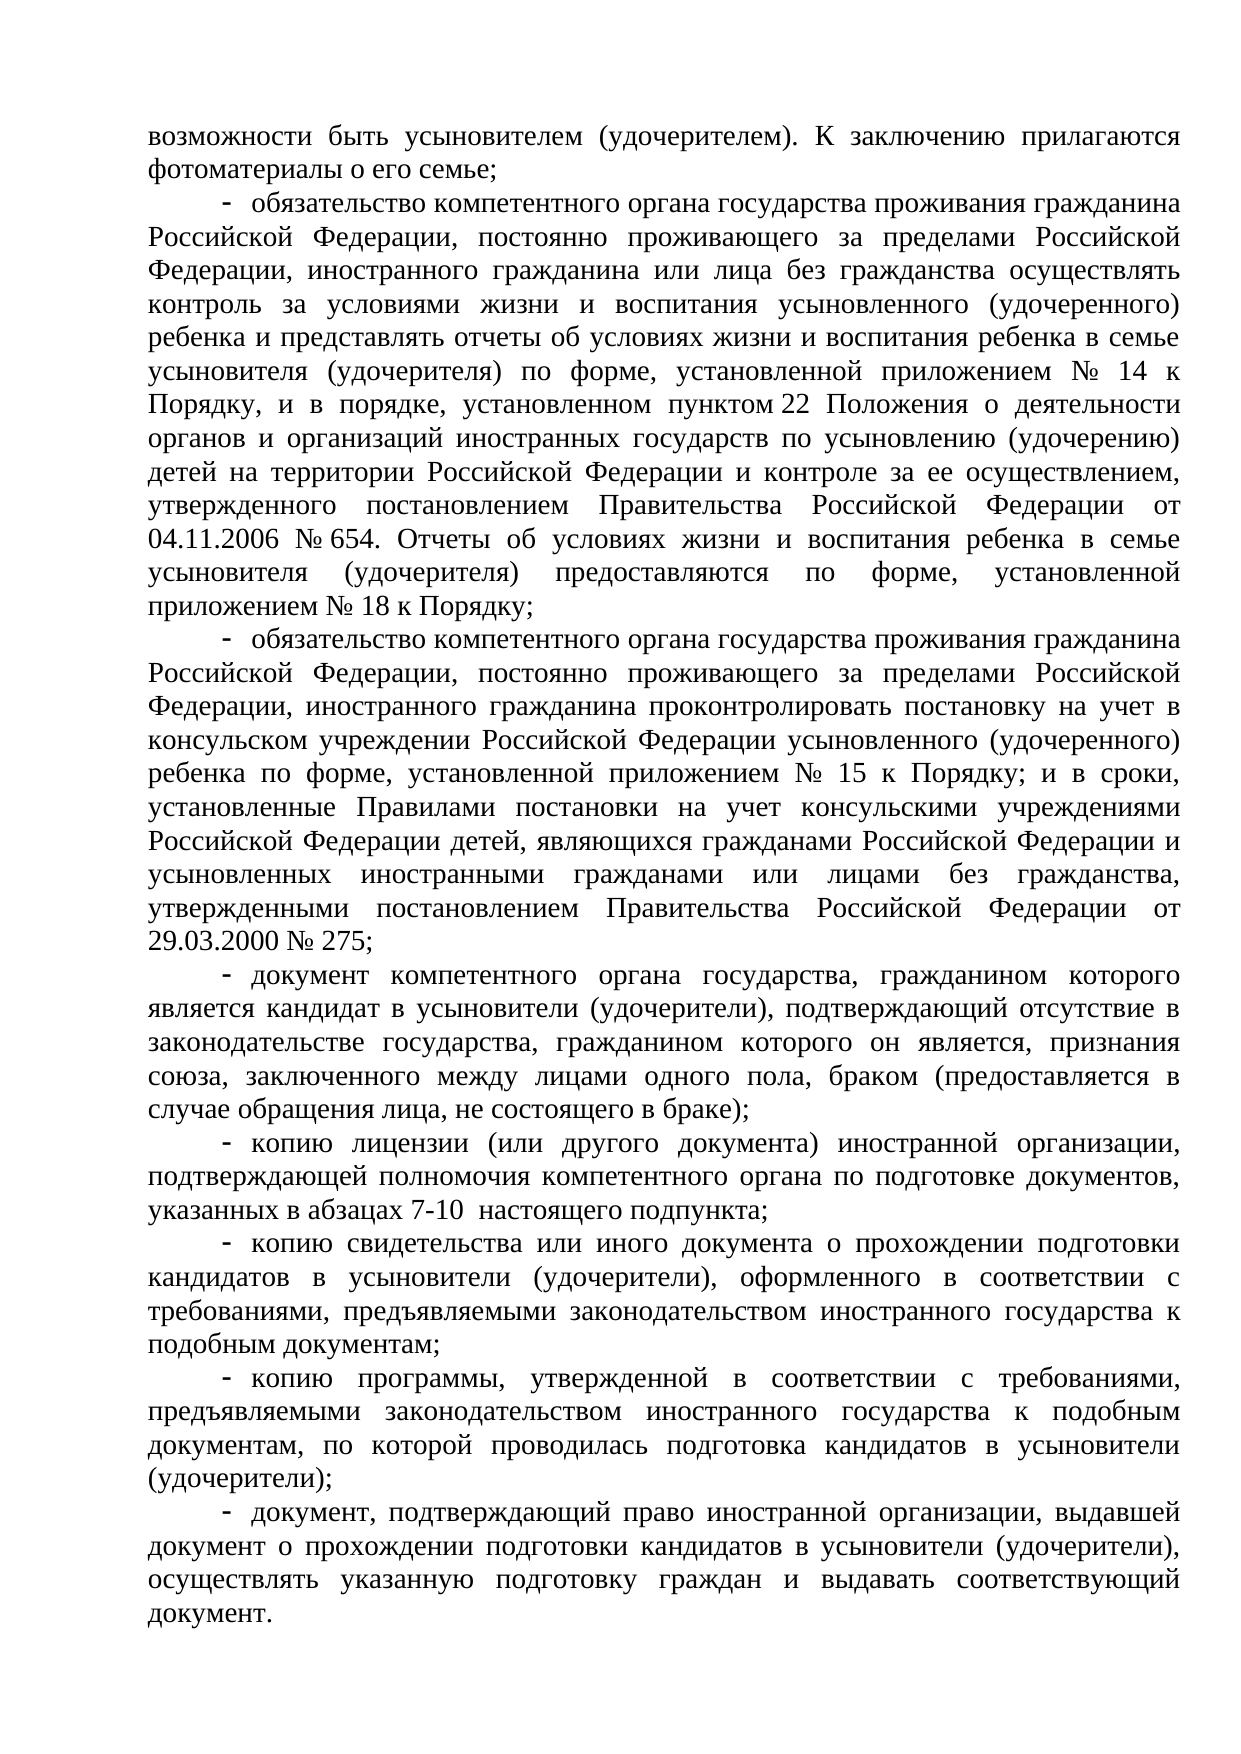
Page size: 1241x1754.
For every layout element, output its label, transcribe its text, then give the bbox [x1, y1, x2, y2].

list обязательство компетентного органа государства проживания гражданина Российской Федерации, постоянно проживающего за пределами Российской Федерации, иностранного гражданина проконтролировать постановку на учет в консульском учреждении Российской Федерации усыновленного (удочеренного) ребенка по форме, установленной приложением № 15 к Порядку; и в сроки, установленные Правилами постановки на учет консульскими учреждениями Российской Федерации детей, являющихся гражданами Российской Федерации и усыновленных иностранными гражданами или лицами без гражданства, утвержденными постановлением Правительства Российской Федерации от 29.03.2000 № 275; [148, 621, 1181, 957]
list копию программы, утвержденной в соответствии с требованиями, предъявляемыми законодательством иностранного государства к подобным документам, по которой проводилась подготовка кандидатов в усыновители (удочерители); [148, 1360, 1181, 1494]
list документ, подтверждающий право иностранной организации, выдавшей документ о прохождении подготовки кандидатов в усыновители (удочерители), осуществлять указанную подготовку граждан и выдавать соответствующий документ. [148, 1494, 1181, 1628]
list копию свидетельства или иного документа о прохождении подготовки кандидатов в усыновители (удочерители), оформленного в соответствии с требованиями, предъявляемыми законодательством иностранного государства к подобным документам; [148, 1225, 1181, 1360]
list копию лицензии (или другого документа) иностранной организации, подтверждающей полномочия компетентного органа по подготовке документов, указанных в абзацах 7-10 настоящего подпункта; [148, 1125, 1181, 1225]
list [148, 118, 1181, 185]
list обязательство компетентного органа государства проживания гражданина Российской Федерации, постоянно проживающего за пределами Российской Федерации, иностранного гражданина или лица без гражданства осуществлять контроль за условиями жизни и воспитания усыновленного (удочеренного) ребенка и представлять отчеты об условиях жизни и воспитания ребенка в семье усыновителя (удочерителя) по форме, установленной приложением № 14 к Порядку, и в порядке, установленном пунктом 22 Положения о деятельности органов и организаций иностранных государств по усыновлению (удочерению) детей на территории Российской Федерации и контроле за ее осуществлением, утвержденного постановлением Правительства Российской Федерации от 04.11.2006 № 654. Отчеты об условиях жизни и воспитания ребенка в семье усыновителя (удочерителя) предоставляются по форме, установленной приложением № 18 к Порядку; [148, 185, 1181, 621]
list документ компетентного органа государства, гражданином которого является кандидат в усыновители (удочерители), подтверждающий отсутствие в законодательстве государства, гражданином которого он является, признания союза, заключенного между лицами одного пола, браком (предоставляется в случае обращения лица, не состоящего в браке); [148, 957, 1181, 1125]
